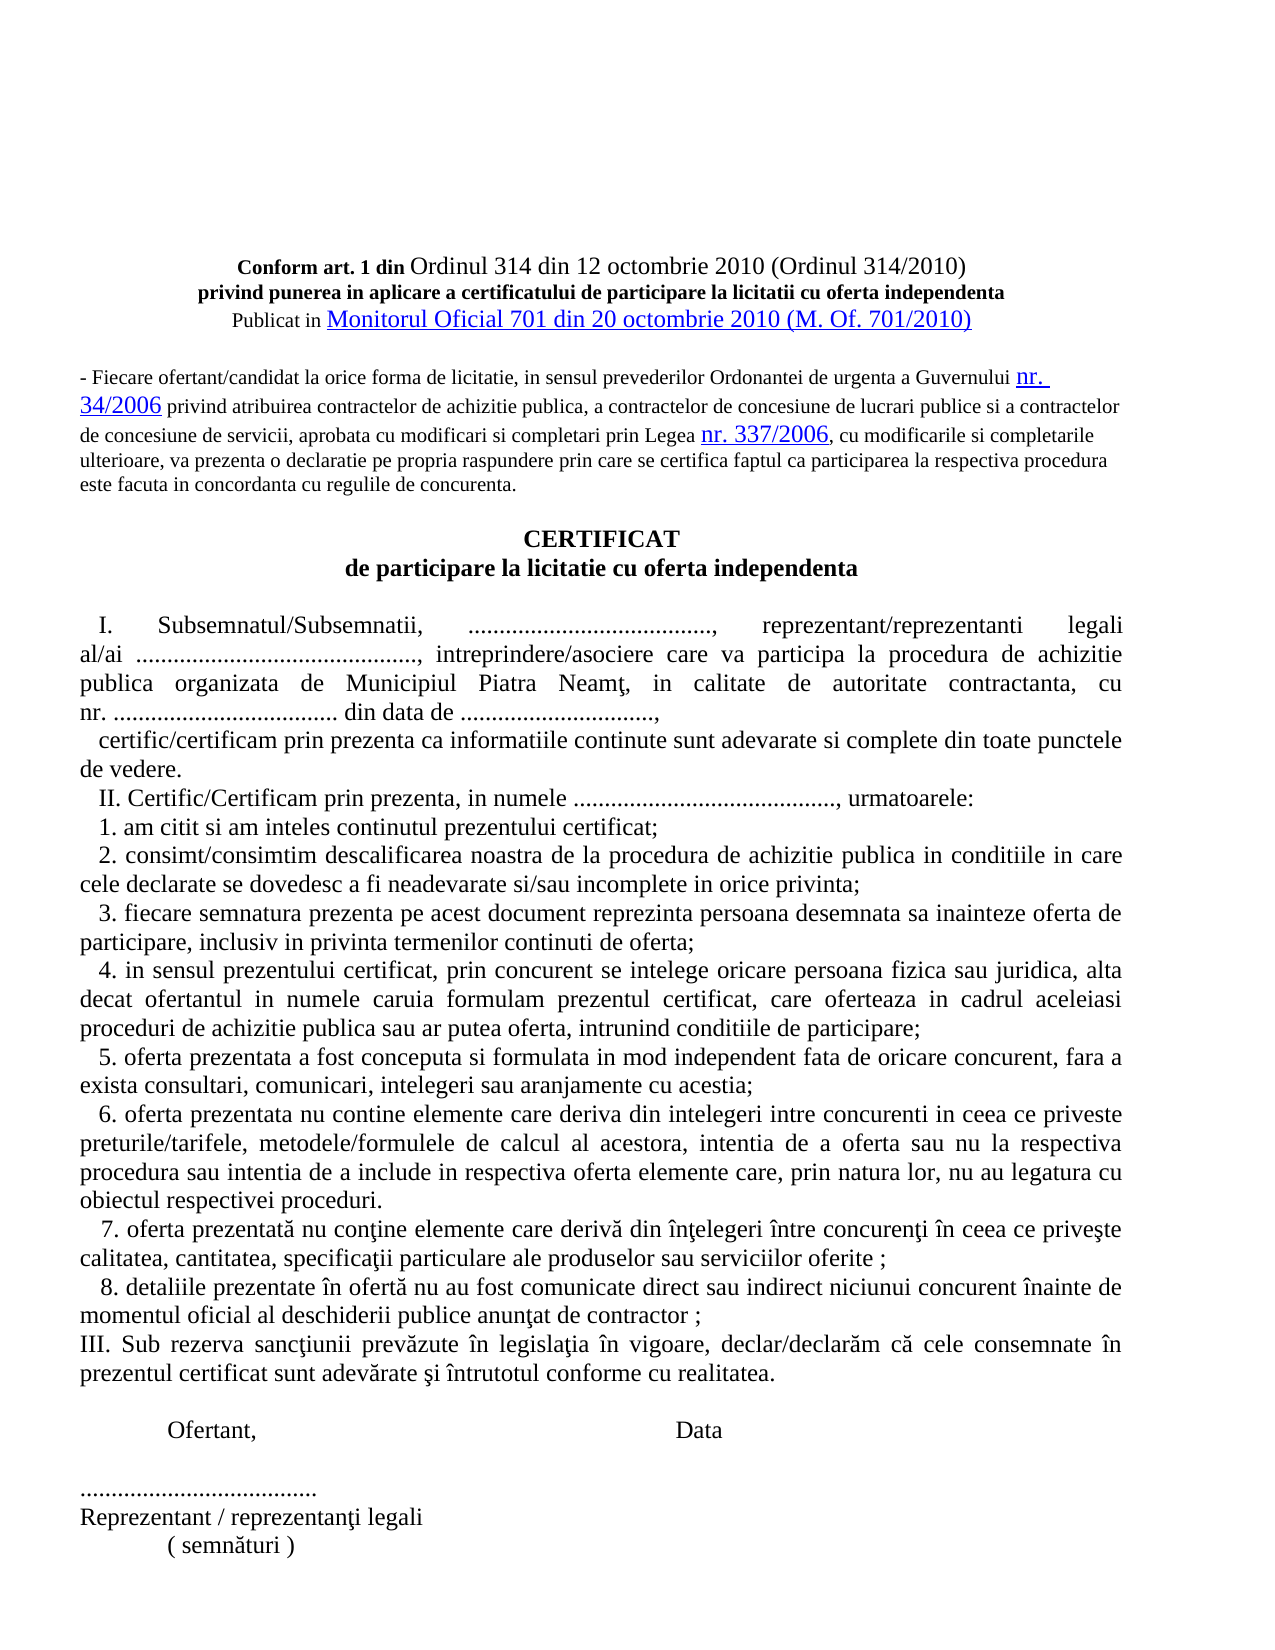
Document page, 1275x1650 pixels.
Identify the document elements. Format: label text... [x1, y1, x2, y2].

text 5. oferta prezentata a fost conceputa si formulata in mod independent fata de oricare concurent, fara a exista consultari, comunicari, intelegeri sau aranjamente cu acestia; [79, 1042, 1123, 1099]
text Reprezentant / reprezentanţi legali [79, 1502, 1123, 1531]
text Publicat in Monitorul Oficial 701 din 20 octombrie 2010 (M. Of. 701/2010) [79, 304, 1123, 332]
text ( semnături ) [79, 1531, 1123, 1559]
text CERTIFICAT de participare la licitatie cu oferta independenta [79, 524, 1123, 582]
text 4. in sensul prezentului certificat, prin concurent se intelege oricare persoana fizica sau juridica, alta decat ofertantul in numele caruia formulam prezentul certificat, care oferteaza in cadrul aceleiasi proceduri de achizitie publica sau ar putea oferta, intrunind conditiile de participare; [79, 956, 1123, 1042]
text II. Certific/Certificam prin prezenta, in numele .........................................., urmatoarele: [79, 783, 1123, 812]
text 1. am citit si am inteles continutul prezentului certificat; [79, 812, 1123, 841]
text 3. fiecare semnatura prezenta pe acest document reprezinta persoana desemnata sa inainteze oferta de participare, inclusiv in privinta termenilor continuti de oferta; [79, 898, 1123, 956]
text Ofertant, Data [79, 1416, 1123, 1444]
text 6. oferta prezentata nu contine elemente care deriva din intelegeri intre concurenti in ceea ce priveste preturile/tarifele, metodele/formulele de calcul al acestora, intentia de a oferta sau nu la respectiva procedura sau intentia de a include in respectiva oferta elemente care, prin natura lor, nu au legatura cu obiectul respectivei proceduri. [79, 1099, 1123, 1214]
text ...................................... [79, 1473, 1123, 1502]
text 2. consimt/consimtim descalificarea noastra de la procedura de achizitie publica in conditiile in care cele declarate se dovedesc a fi neadevarate si/sau incomplete in orice privinta; [79, 841, 1123, 898]
text 7. oferta prezentată nu conţine elemente care derivă din înţelegeri între concurenţi în ceea ce priveşte calitatea, cantitatea, specificaţii particulare ale produselor sau serviciilor oferite ; [79, 1214, 1123, 1272]
text I. Subsemnatul/Subsemnatii, ......................................., reprezentant/reprezentanti legali al/ai ............................................., intreprindere/asociere care va participa la procedura de achizitie publica organizata de Municipiul Piatra Neamţ, in calitate de autoritate contractanta, cu nr. .................................... din data de ..............................., [79, 611, 1123, 726]
text certific/certificam prin prezenta ca informatiile continute sunt adevarate si complete din toate punctele de vedere. [79, 726, 1123, 783]
text 8. detaliile prezentate în ofertă nu au fost comunicate direct sau indirect niciunui concurent înainte de momentul oficial al deschiderii publice anunţat de contractor ; [79, 1272, 1123, 1329]
text privind punerea in aplicare a certificatului de participare la licitatii cu oferta independenta [79, 280, 1123, 304]
text Conform art. 1 din Ordinul 314 din 12 octombrie 2010 (Ordinul 314/2010) [79, 251, 1123, 280]
text III. Sub rezerva sancţiunii prevăzute în legislaţia în vigoare, declar/declarăm că cele consemnate în prezentul certificat sunt adevărate şi întrutotul conforme cu realitatea. [79, 1329, 1123, 1387]
text - Fiecare ofertant/candidat la orice forma de licitatie, in sensul prevederilor Ordonantei de urgenta a Guvernului nr. 34/2006 privind atribuirea contractelor de achizitie publica, a contractelor de concesiune de lucrari publice si a contractelor de concesiune de servicii, aprobata cu modificari si completari prin Legea nr. 337/2006, cu modificarile si completarile ulterioare, va prezenta o declaratie pe propria raspundere prin care se certifica faptul ca participarea la respectiva procedura este facuta in concordanta cu regulile de concurenta. [79, 361, 1123, 496]
